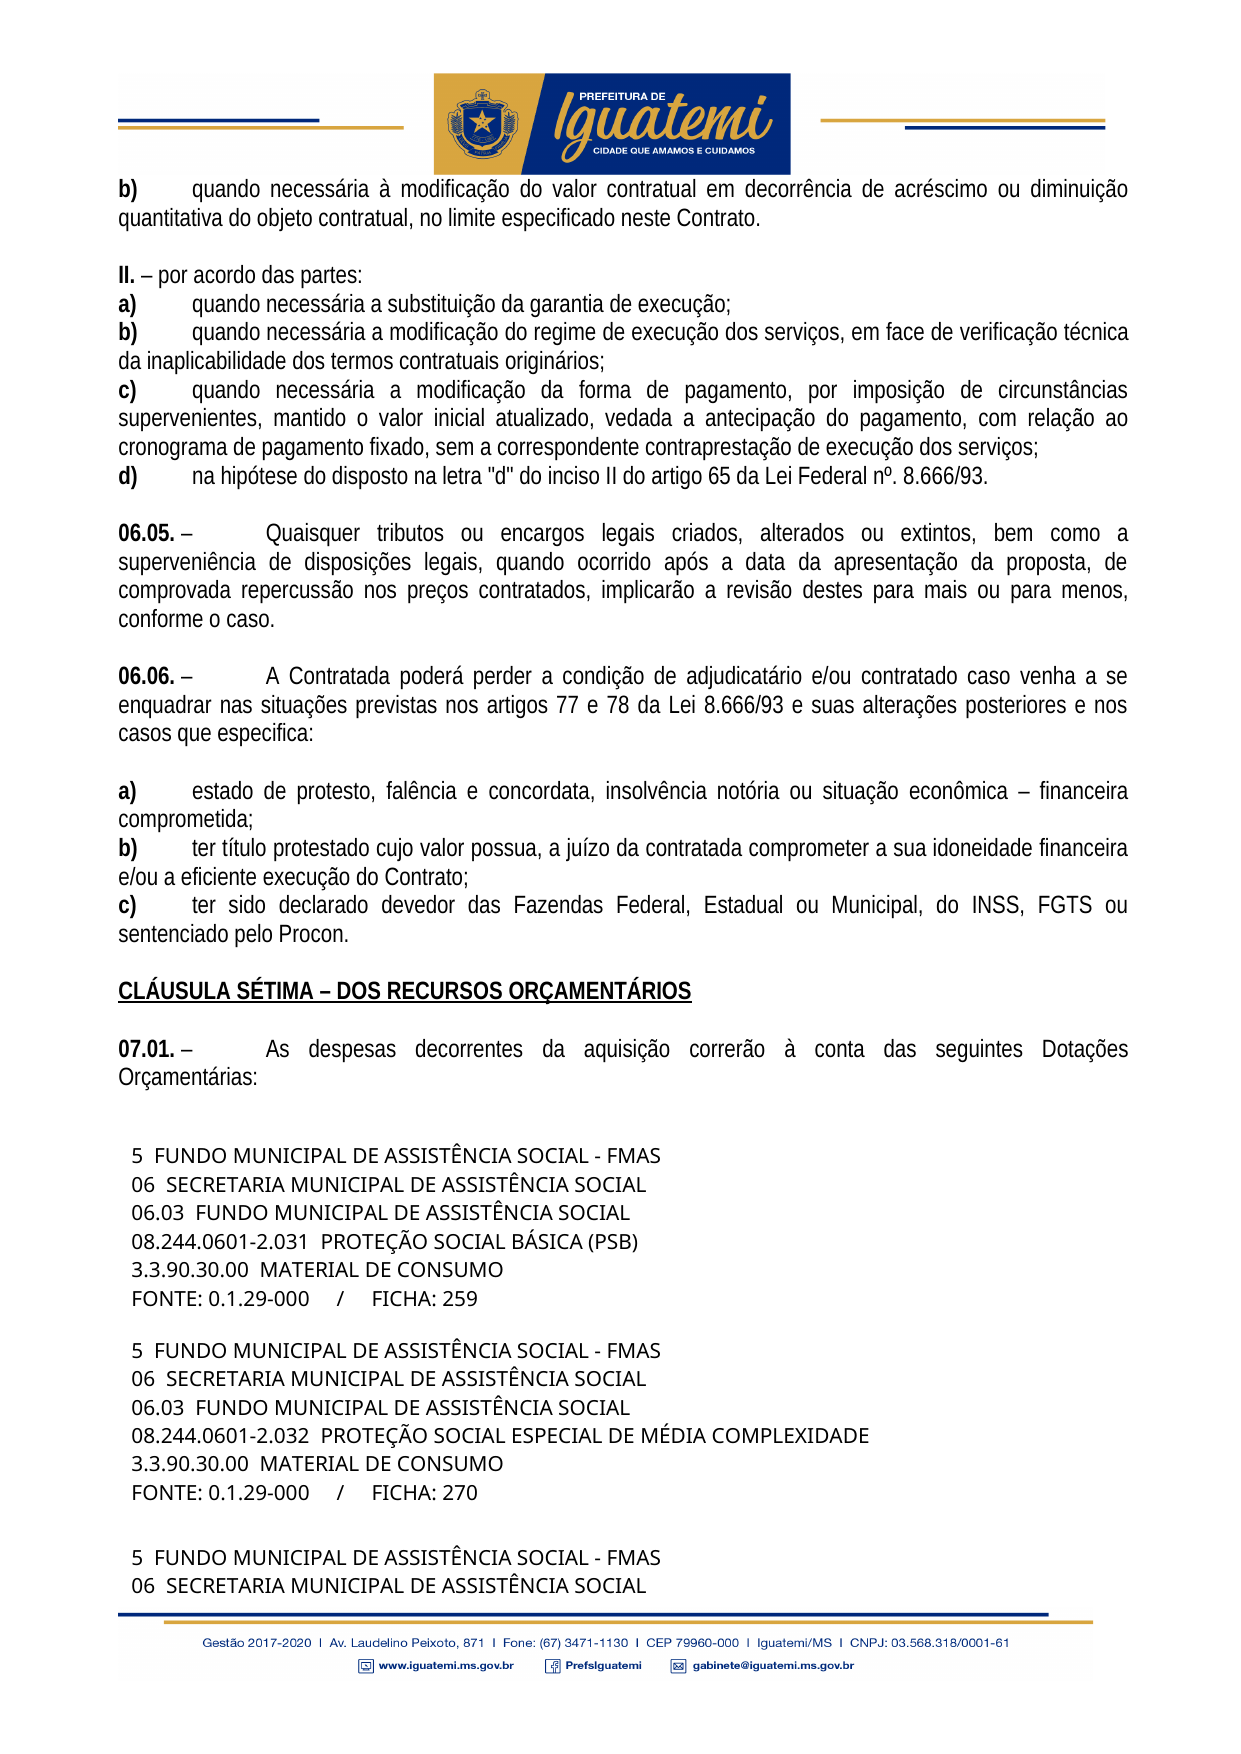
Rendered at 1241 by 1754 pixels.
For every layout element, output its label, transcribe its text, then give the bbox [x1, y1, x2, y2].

table_header 5 FUNDO MUNICIPAL DE ASSISTÊNCIA SOCIAL - FMAS 06 SECRETARIA MUNICIPAL DE ASSISTÊNCIA SOCIAL 06.03 FUNDO MUNICIPAL DE ASSISTÊNCIA SOCIAL 08.244.0601-2.031 PROTEÇÃO SOCIAL BÁSICA (PSB) 3.3.90.30.00 MATERIAL DE CONSUMO FONTE: 0.1.29-000 / FICHA: 259 [124, 1124, 1109, 1330]
picture [118, 73, 1106, 175]
text a) estado de protesto, falência e concordata, insolvência notória ou situação econômica – financeira comprometida; [118, 776, 1130, 833]
text c) ter sido declarado devedor das Fazendas Federal, Estadual ou Municipal, do INSS, FGTS ou sentenciado pelo Procon. [118, 890, 1130, 948]
text 06.05. – Quaisquer tributos ou encargos legais criados, alterados ou extintos, bem como a superveniência de disposições legais, quando ocorrido após a data da apresentação da proposta, de comprovada repercussão nos preços contratados, implicarão a revisão destes para mais ou para menos, conforme o caso. [118, 518, 1130, 632]
text 07.01. – As despesas decorrentes da aquisição correrão à conta das seguintes Dotações Orçamentárias: [118, 1033, 1130, 1091]
text a) quando necessária a substituição da garantia de execução; [118, 289, 1130, 317]
picture [118, 1607, 1094, 1681]
text 06.06. – A Contratada poderá perder a condição de adjudicatário e/ou contratado caso venha a se enquadrar nas situações previstas nos artigos 77 e 78 da Lei 8.666/93 e suas alterações posteriores e nos casos que especifica: [118, 661, 1130, 747]
text b) quando necessária à modificação do valor contratual em decorrência de acréscimo ou diminuição quantitativa do objeto contratual, no limite especificado neste Contrato. [118, 174, 1130, 231]
text CLÁUSULA SÉTIMA – DOS RECURSOS ORÇAMENTÁRIOS [118, 976, 1130, 1005]
text b) ter título protestado cujo valor possua, a juízo da contratada comprometer a sua idoneidade financeira e/ou a eficiente execução do Contrato; [118, 833, 1130, 890]
text d) na hipótese do disposto na letra "d" do inciso II do artigo 65 da Lei Federal nº. 8.666/93. [118, 461, 1130, 489]
text b) quando necessária a modificação do regime de execução dos serviços, em face de verificação técnica da inaplicabilidade dos termos contratuais originários; [118, 317, 1130, 375]
text II. – por acordo das partes: [118, 260, 1130, 289]
text c) quando necessária a modificação da forma de pagamento, por imposição de circunstâncias supervenientes, mantido o valor inicial atualizado, vedada a antecipação do pagamento, com relação ao cronograma de pagamento fixado, sem a correspondente contraprestação de execução dos serviços; [118, 375, 1130, 461]
table_cell 5 FUNDO MUNICIPAL DE ASSISTÊNCIA SOCIAL - FMAS 06 SECRETARIA MUNICIPAL DE ASSISTÊNCIA SOCIAL 06.03 FUNDO MUNICIPAL DE ASSISTÊNCIA SOCIAL 08.244.0601-2.032 PROTEÇÃO SOCIAL ESPECIAL DE MÉDIA COMPLEXIDADE 3.3.90.30.00 MATERIAL DE CONSUMO FONTE: 0.1.29-000 / FICHA: 270 [124, 1330, 1109, 1536]
